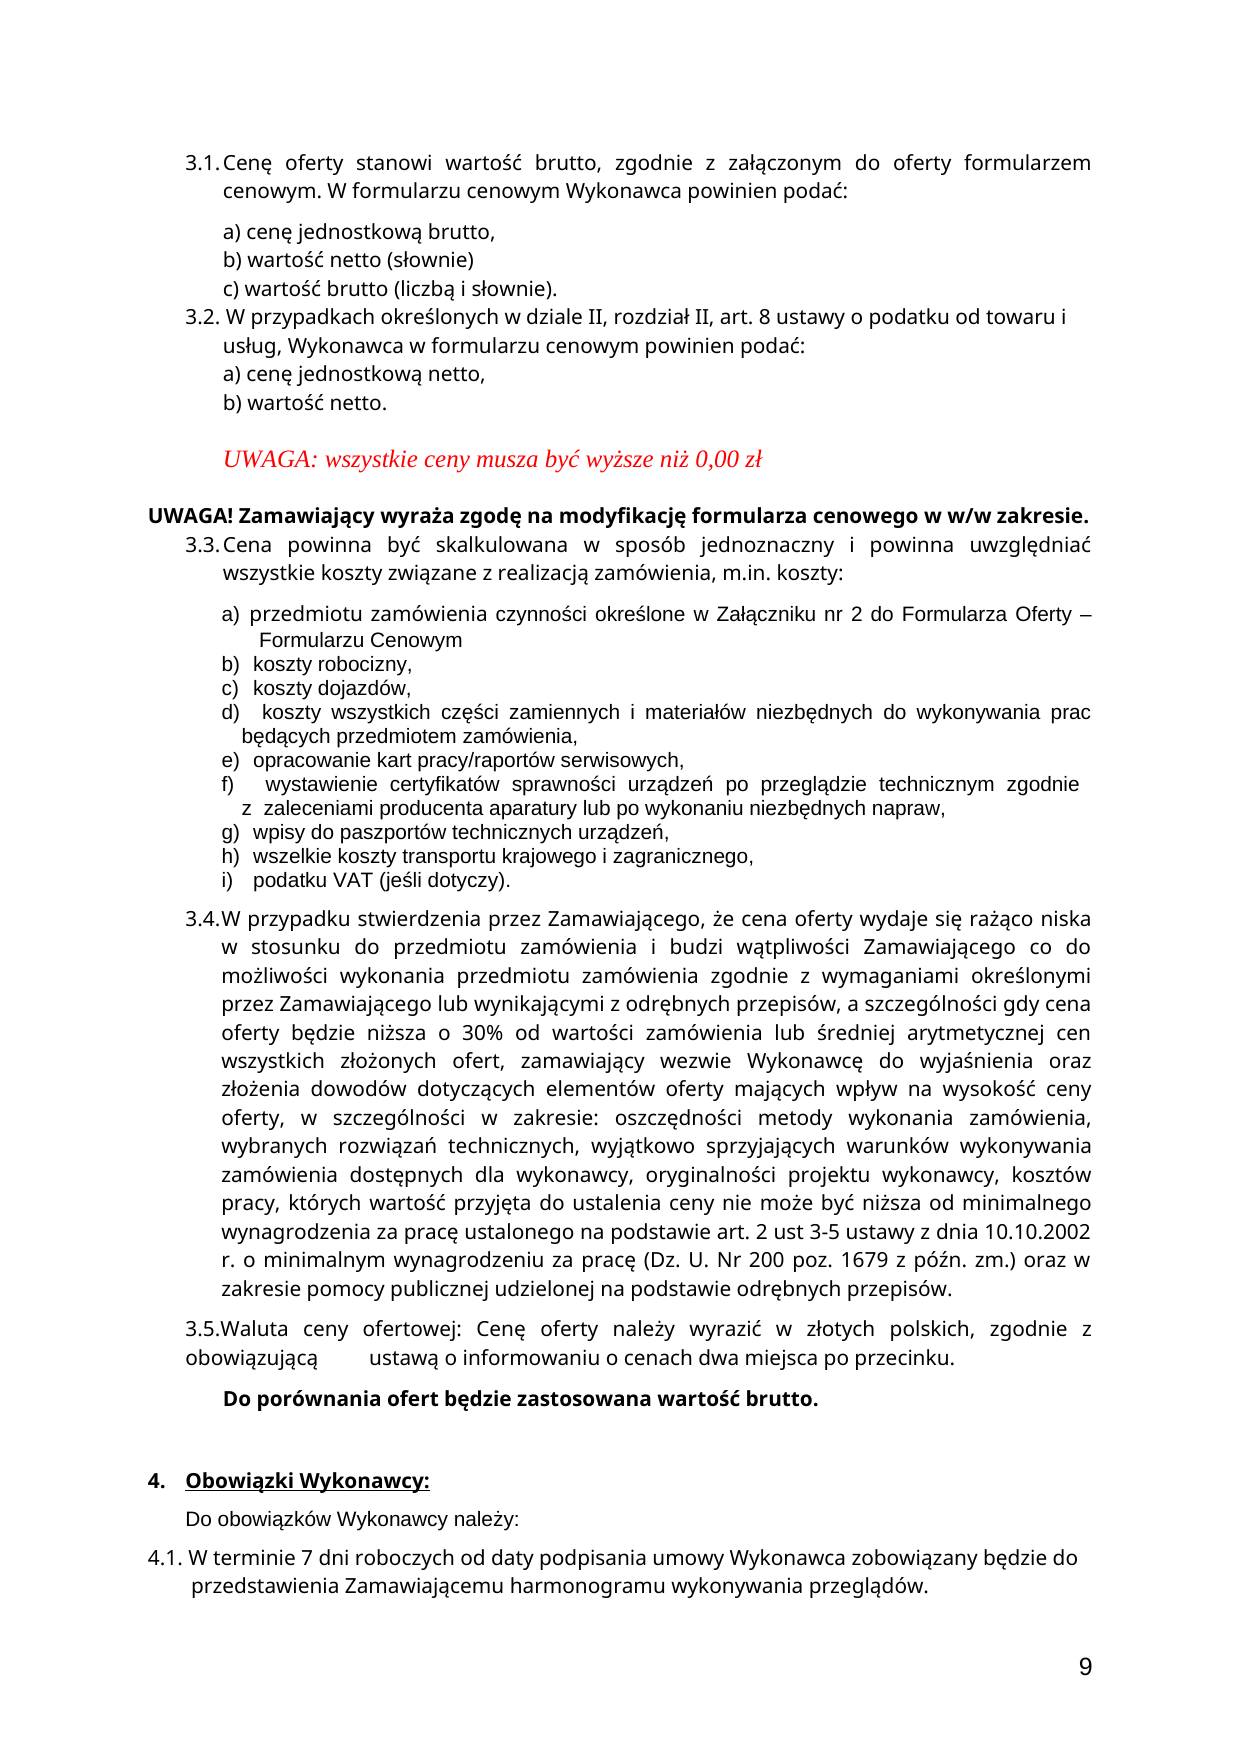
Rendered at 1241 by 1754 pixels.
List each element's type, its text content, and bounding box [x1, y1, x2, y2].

text 4.1. W terminie 7 dni roboczych od daty podpisania umowy Wykonawca zobowiązany będzie do [148, 1543, 1093, 1572]
text Do porównania ofert będzie zastosowana wartość brutto. [223, 1384, 1093, 1412]
text 3.4. W przypadku stwierdzenia przez Zamawiającego, że cena oferty wydaje się rażąco niska w stosunku do przedmiotu zamówienia i budzi wątpliwości Zamawiającego co do możliwości wykonania przedmiotu zamówienia zgodnie z wymaganiami określonymi przez Zamawiającego lub wynikającymi z odrębnych przepisów, a szczególności gdy cena oferty będzie niższa o 30% od wartości zamówienia lub średniej arytmetycznej cen wszystkich złożonych ofert, zamawiający wezwie Wykonawcę do wyjaśnienia oraz złożenia dowodów dotyczących elementów oferty mających wpływ na wysokość ceny oferty, w szczególności w zakresie: oszczędności metody wykonania zamówienia, wybranych rozwiązań technicznych, wyjątkowo sprzyjających warunków wykonywania zamówienia dostępnych dla wykonawcy, oryginalności projektu wykonawcy, kosztów pracy, których wartość przyjęta do ustalenia ceny nie może być niższa od minimalnego wynagrodzenia za pracę ustalonego na podstawie art. 2 ust 3-5 ustawy z dnia 10.10.2002 r. o minimalnym wynagrodzeniu za pracę (Dz. U. Nr 200 poz. 1679 z późn. zm.) oraz w zakresie pomocy publicznej udzielonej na podstawie odrębnych przepisów. [185, 904, 1093, 1302]
text przedstawienia Zamawiającemu harmonogramu wykonywania przeglądów. [148, 1572, 1093, 1600]
list koszty dojazdów, [221, 676, 1093, 700]
list wpisy do paszportów technicznych urządzeń, [221, 819, 1093, 843]
list opracowanie kart pracy/raportów serwisowych, [221, 748, 1093, 772]
text b) wartość netto. [148, 388, 1093, 416]
text c) wartość brutto (liczbą i słownie). [148, 274, 1093, 302]
text Do obowiązków Wykonawcy należy: [185, 1507, 1093, 1531]
list koszty robocizny, [221, 652, 1093, 676]
list przedmiotu zamówienia czynności określone w Załączniku nr 2 do Formularza Oferty – Formularzu Cenowym [221, 599, 1093, 652]
list wszelkie koszty transportu krajowego i zagranicznego, [221, 843, 1093, 867]
text b) wartość netto (słownie) [148, 245, 1093, 274]
text 3.2. W przypadkach określonych w dziale II, rozdział II, art. 8 ustawy o podatku od towaru i usług, Wykonawca w formularzu cenowym powinien podać: [185, 302, 1093, 359]
text UWAGA! Zamawiający wyraża zgodę na modyfikację formularza cenowego w w/w zakresie. [148, 502, 1093, 530]
list podatku VAT (jeśli dotyczy). [221, 867, 1093, 891]
text UWAGA: wszystkie ceny musza być wyższe niż 0,00 zł [148, 444, 1093, 473]
text 4. Obowiązki Wykonawcy: [148, 1466, 1093, 1494]
list wystawienie certyfikatów sprawności urządzeń po przeglądzie technicznym zgodnie z zaleceniami producenta aparatury lub po wykonaniu niezbędnych napraw, [221, 772, 1093, 819]
text a) cenę jednostkową brutto, [148, 217, 1093, 245]
text 3.5.Waluta ceny ofertowej: Cenę oferty należy wyrazić w złotych polskich, zgodnie z obowiązującą ustawą o informowaniu o cenach dwa miejsca po przecinku. [185, 1314, 1093, 1371]
text 3.1. Cenę oferty stanowi wartość brutto, zgodnie z załączonym do oferty formularzem cenowym. W formularzu cenowym Wykonawca powinien podać: [185, 148, 1093, 204]
list koszty wszystkich części zamiennych i materiałów niezbędnych do wykonywania prac będących przedmiotem zamówienia, [221, 700, 1093, 748]
text 3.3. Cena powinna być skalkulowana w sposób jednoznaczny i powinna uwzględniać wszystkie koszty związane z realizacją zamówienia, m.in. koszty: [185, 530, 1093, 587]
text a) cenę jednostkową netto, [148, 359, 1093, 388]
